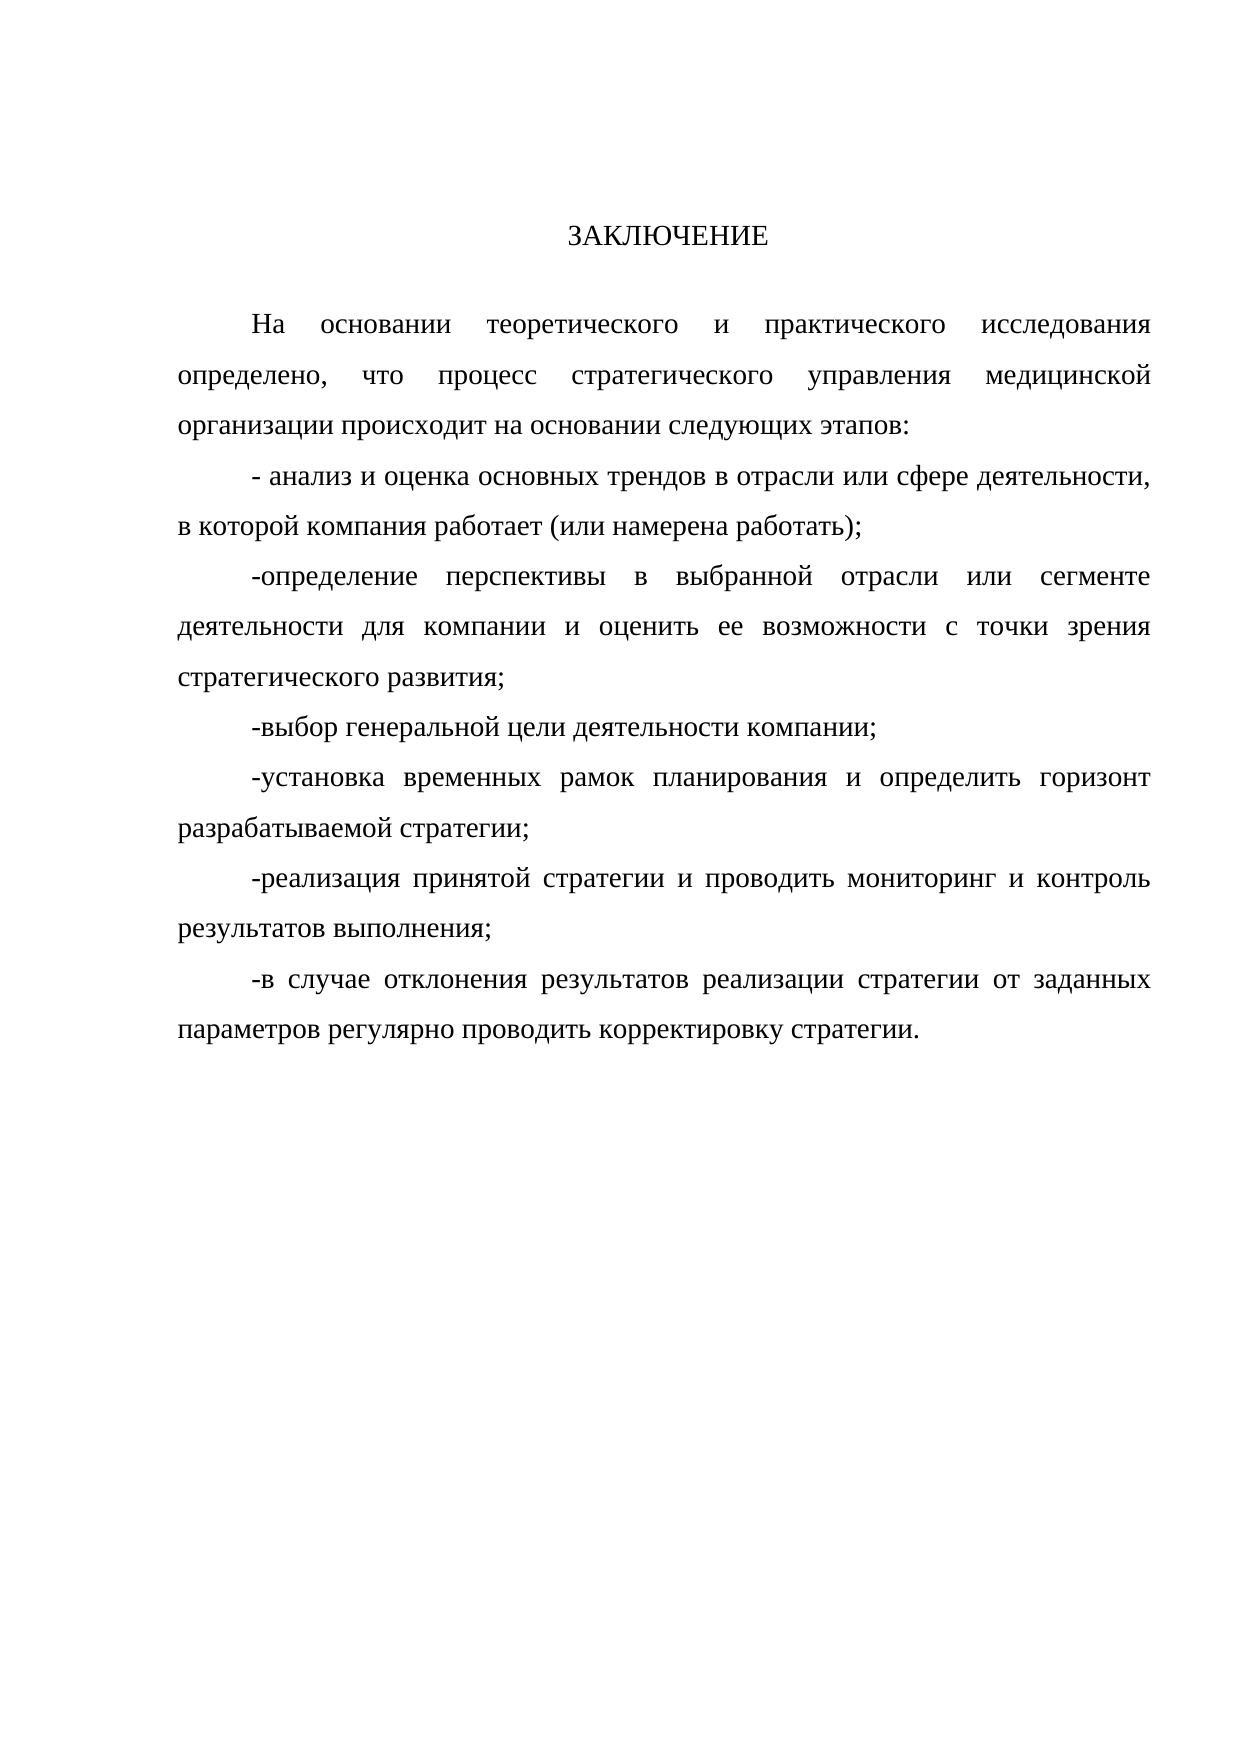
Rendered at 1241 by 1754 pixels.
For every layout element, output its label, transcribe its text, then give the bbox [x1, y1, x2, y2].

text -реализация принятой стратегии и проводить мониторинг и контроль результатов выполнения; [177, 860, 1152, 944]
subtitle ЗАКЛЮЧЕНИЕ [177, 218, 1152, 251]
text -определение перспективы в выбранной отрасли или сегменте деятельности для компании и оценить ее возможности с точки зрения стратегического развития; [177, 558, 1152, 692]
text -выбор генеральной цели деятельности компании; [177, 709, 1152, 743]
text На основании теоретического и практического исследования определено, что процесс стратегического управления медицинской организации происходит на основании следующих этапов: [177, 307, 1152, 441]
text -установка временных рамок планирования и определить горизонт разрабатываемой стратегии; [177, 759, 1152, 843]
text -в случае отклонения результатов реализации стратегии от заданных параметров регулярно проводить корректировку стратегии. [177, 961, 1152, 1044]
text - анализ и оценка основных трендов в отрасли или сфере деятельности, в которой компания работает (или намерена работать); [177, 458, 1152, 541]
